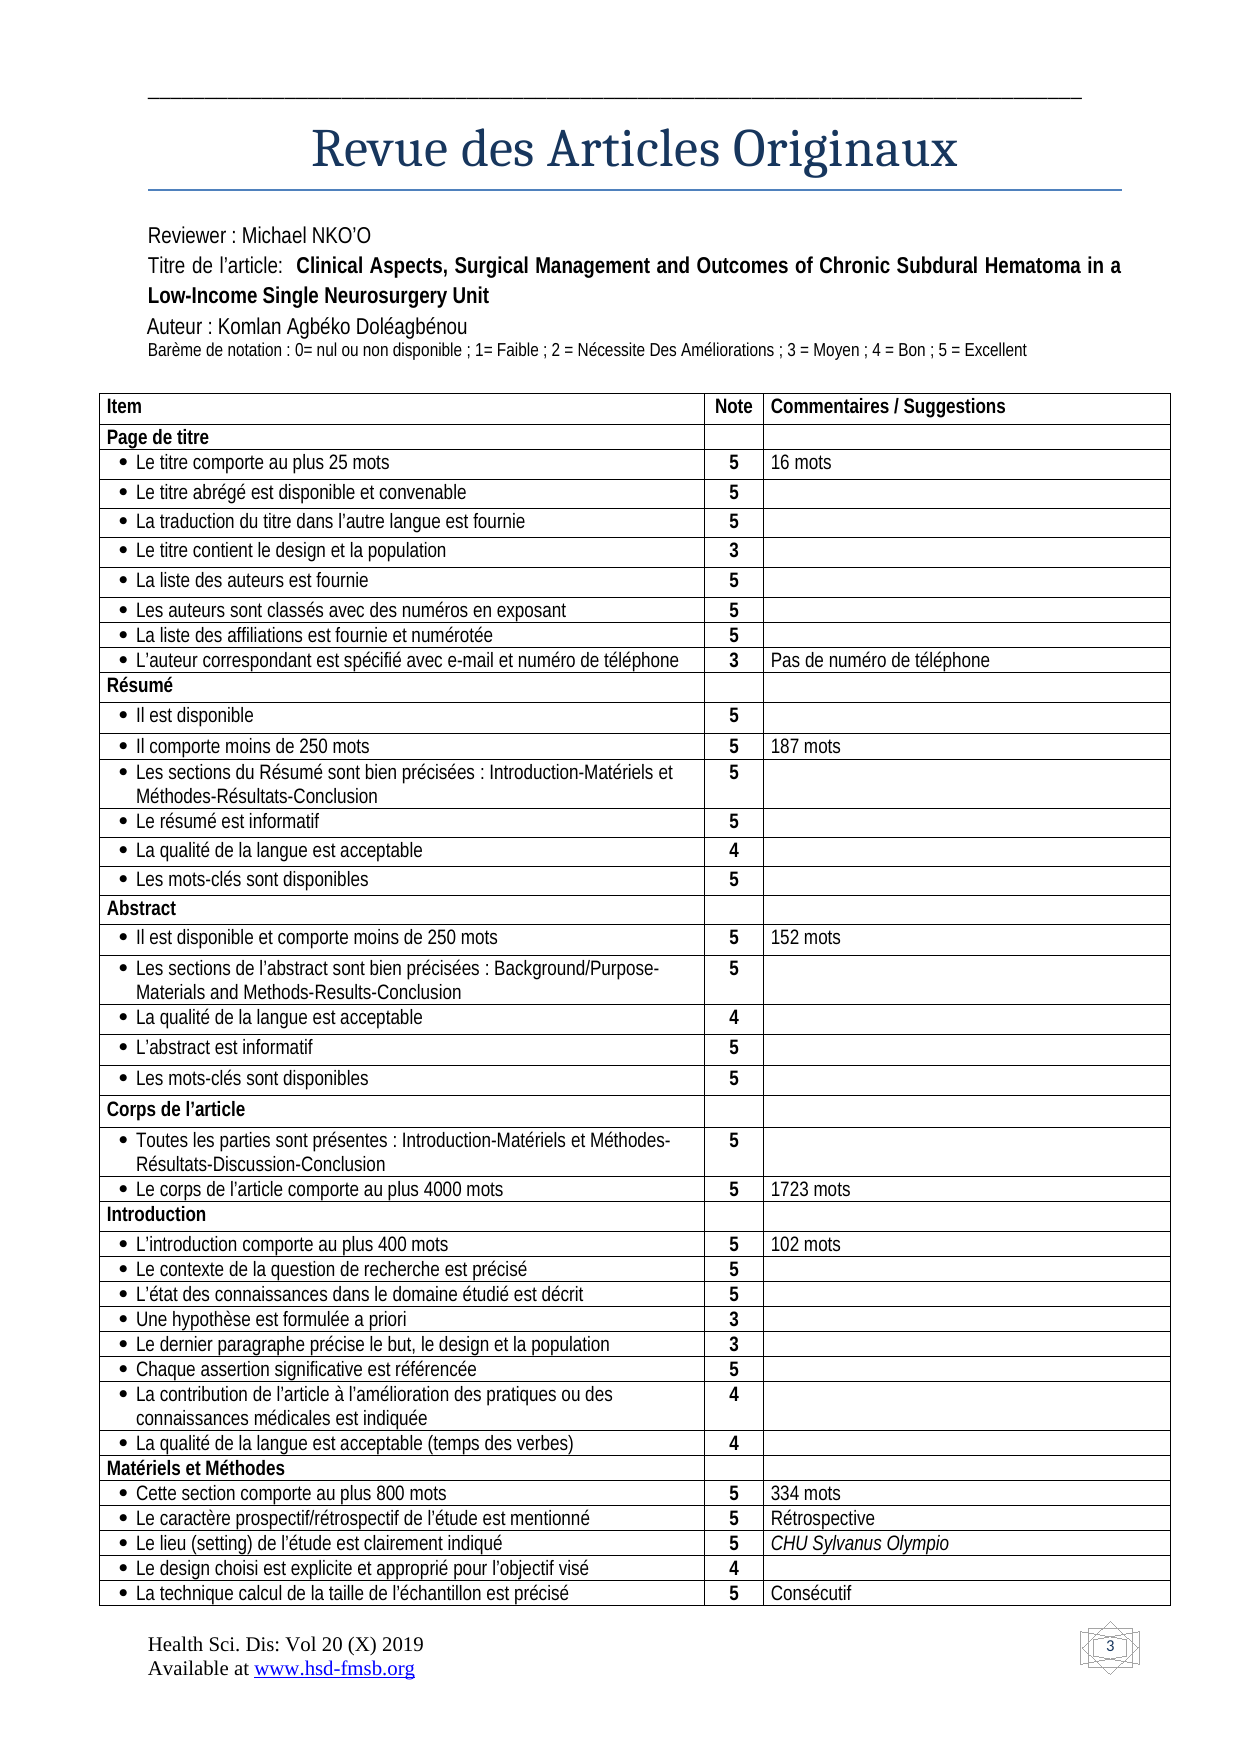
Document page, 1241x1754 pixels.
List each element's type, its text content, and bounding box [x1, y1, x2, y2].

table_cell 3 [705, 538, 763, 567]
table_cell 5 [705, 623, 763, 647]
table_cell La traduction du titre dans l’autre langue est fournie [100, 509, 704, 537]
table_cell Les auteurs sont classés avec des numéros en exposant [100, 598, 704, 622]
table_cell 5 [705, 1282, 763, 1306]
table_cell 16 mots [764, 450, 1170, 479]
table_cell Une hypothèse est formulée a priori [100, 1307, 704, 1331]
table_cell Abstract [100, 896, 704, 924]
table_cell [764, 568, 1170, 597]
table_cell CHU Sylvanus Olympio [764, 1531, 1170, 1554]
table_cell [764, 1456, 1170, 1479]
table_cell 5 [705, 1128, 763, 1176]
table_cell [764, 480, 1170, 508]
table_cell 4 [705, 1556, 763, 1579]
table_cell Le design choisi est explicite et approprié pour l’objectif visé [100, 1556, 704, 1579]
table_cell [764, 425, 1170, 449]
table_cell Les sections du Résumé sont bien précisées : Introduction-Matériels et Méthodes-Résultats-Conclusion [100, 760, 704, 808]
table_cell L’état des connaissances dans le domaine étudié est décrit [100, 1282, 704, 1306]
table_cell Il est disponible et comporte moins de 250 mots [100, 925, 704, 954]
table_cell Le contexte de la question de recherche est précisé [100, 1257, 704, 1281]
table_cell Le titre contient le design et la population [100, 538, 704, 567]
table_cell Les mots-clés sont disponibles [100, 867, 704, 895]
table_cell 5 [705, 1035, 763, 1065]
table_cell [764, 1096, 1170, 1127]
table_cell Le titre comporte au plus 25 mots [100, 450, 704, 479]
table_cell Le titre abrégé est disponible et convenable [100, 480, 704, 508]
text Auteur : Komlan Agbéko Doléagbénou [147, 313, 1122, 339]
table_cell [764, 1357, 1170, 1381]
table_cell 5 [705, 925, 763, 954]
table_cell [764, 623, 1170, 647]
table_cell 3 [705, 1332, 763, 1356]
table_cell Il comporte moins de 250 mots [100, 734, 704, 759]
table_cell L’auteur correspondant est spécifié avec e-mail et numéro de téléphone [100, 648, 704, 672]
table_cell 5 [705, 1581, 763, 1604]
table_cell [764, 838, 1170, 866]
table_cell [705, 1202, 763, 1231]
table_cell [764, 1202, 1170, 1231]
table_cell 1723 mots [764, 1177, 1170, 1201]
table_cell [764, 896, 1170, 924]
table_cell La contribution de l’article à l’amélioration des pratiques ou des connaissances médicales est indiquée [100, 1382, 704, 1429]
table_cell La liste des affiliations est fournie et numérotée [100, 623, 704, 647]
table_cell Les mots-clés sont disponibles [100, 1066, 704, 1095]
table_cell [764, 1257, 1170, 1281]
table_cell L’introduction comporte au plus 400 mots [100, 1232, 704, 1256]
table_cell Page de titre [100, 425, 704, 449]
table_cell 5 [705, 1232, 763, 1256]
table_cell 5 [705, 1257, 763, 1281]
table_cell 5 [705, 760, 763, 808]
table_cell [764, 1431, 1170, 1454]
table_cell Le résumé est informatif [100, 809, 704, 837]
table_cell 4 [705, 838, 763, 866]
table_cell Pas de numéro de téléphone [764, 648, 1170, 672]
table_cell 5 [705, 509, 763, 537]
table_cell Le caractère prospectif/rétrospectif de l’étude est mentionné [100, 1506, 704, 1529]
table_cell Le dernier paragraphe précise le but, le design et la population [100, 1332, 704, 1356]
table_cell [764, 760, 1170, 808]
table_cell L’abstract est informatif [100, 1035, 704, 1065]
table_cell 5 [705, 703, 763, 733]
table_cell 187 mots [764, 734, 1170, 759]
table_cell [764, 956, 1170, 1003]
table_cell [705, 673, 763, 702]
table_cell Résumé [100, 673, 704, 702]
table_cell [764, 673, 1170, 702]
table_cell 5 [705, 1177, 763, 1201]
table_cell 3 [705, 1307, 763, 1331]
table_cell La qualité de la langue est acceptable [100, 838, 704, 866]
table_cell 334 mots [764, 1481, 1170, 1504]
table_cell Rétrospective [764, 1506, 1170, 1529]
table_cell Chaque assertion significative est référencée [100, 1357, 704, 1381]
table_cell Les sections de l’abstract sont bien précisées : Background/Purpose-Materials and Methods-Results-Conclusion [100, 956, 704, 1003]
table_cell [764, 538, 1170, 567]
table_cell [764, 1066, 1170, 1095]
table_cell Toutes les parties sont présentes : Introduction-Matériels et Méthodes-Résultats-Discussion-Conclusion [100, 1128, 704, 1176]
table_cell 5 [705, 734, 763, 759]
table_cell Le lieu (setting) de l’étude est clairement indiqué [100, 1531, 704, 1554]
table_cell Consécutif [764, 1581, 1170, 1604]
table_cell 102 mots [764, 1232, 1170, 1256]
table_cell [705, 425, 763, 449]
table_cell 5 [705, 867, 763, 895]
table_cell Le corps de l’article comporte au plus 4000 mots [100, 1177, 704, 1201]
table_cell 5 [705, 1066, 763, 1095]
table_cell [764, 809, 1170, 837]
table_cell 5 [705, 480, 763, 508]
table_cell Cette section comporte au plus 800 mots [100, 1481, 704, 1504]
table_cell 5 [705, 598, 763, 622]
table_cell [764, 1556, 1170, 1579]
table_cell [705, 1096, 763, 1127]
text Revue des Articles Originaux [148, 118, 1122, 189]
table_cell 3 [705, 648, 763, 672]
table_cell [764, 1382, 1170, 1429]
table_cell [764, 1307, 1170, 1331]
table_cell [764, 1005, 1170, 1034]
table_cell [764, 598, 1170, 622]
text Reviewer : Michael NKO’O [148, 222, 1122, 248]
table_cell [764, 867, 1170, 895]
table_cell La liste des auteurs est fournie [100, 568, 704, 597]
table_header Item [100, 394, 704, 424]
table_cell [764, 1282, 1170, 1306]
table_cell 152 mots [764, 925, 1170, 954]
table_cell La qualité de la langue est acceptable [100, 1005, 704, 1034]
table_cell La technique calcul de la taille de l’échantillon est précisé [100, 1581, 704, 1604]
table_cell [764, 509, 1170, 537]
table_cell La qualité de la langue est acceptable (temps des verbes) [100, 1431, 704, 1454]
table_cell [705, 896, 763, 924]
table_cell 5 [705, 956, 763, 1003]
table_cell 4 [705, 1382, 763, 1429]
table_cell Matériels et Méthodes [100, 1456, 704, 1479]
table_cell [764, 1035, 1170, 1065]
text Barème de notation : 0= nul ou non disponible ; 1= Faible ; 2 = Nécessite Des Améliorations ; 3 = Moyen ; 4 = Bon ; 5 = Excellent [148, 339, 1122, 361]
table_cell [764, 703, 1170, 733]
table_header Note [705, 394, 763, 424]
table_cell [705, 1456, 763, 1479]
table_cell 5 [705, 450, 763, 479]
table_cell 5 [705, 1357, 763, 1381]
table_cell 4 [705, 1431, 763, 1454]
table_cell Corps de l’article [100, 1096, 704, 1127]
table_cell 4 [705, 1005, 763, 1034]
table_cell Il est disponible [100, 703, 704, 733]
table_header Commentaires / Suggestions [764, 394, 1170, 424]
table_cell [764, 1332, 1170, 1356]
table_cell Introduction [100, 1202, 704, 1231]
table_cell 5 [705, 1506, 763, 1529]
table_cell 5 [705, 809, 763, 837]
table_cell [764, 1128, 1170, 1176]
table_cell 5 [705, 568, 763, 597]
text Titre de l’article: Clinical Aspects, Surgical Management and Outcomes of Chronic Subdural Hematoma in a Low-Income Single Neurosurgery Unit [148, 252, 1122, 309]
table_cell 5 [705, 1481, 763, 1504]
table_cell 5 [705, 1531, 763, 1554]
